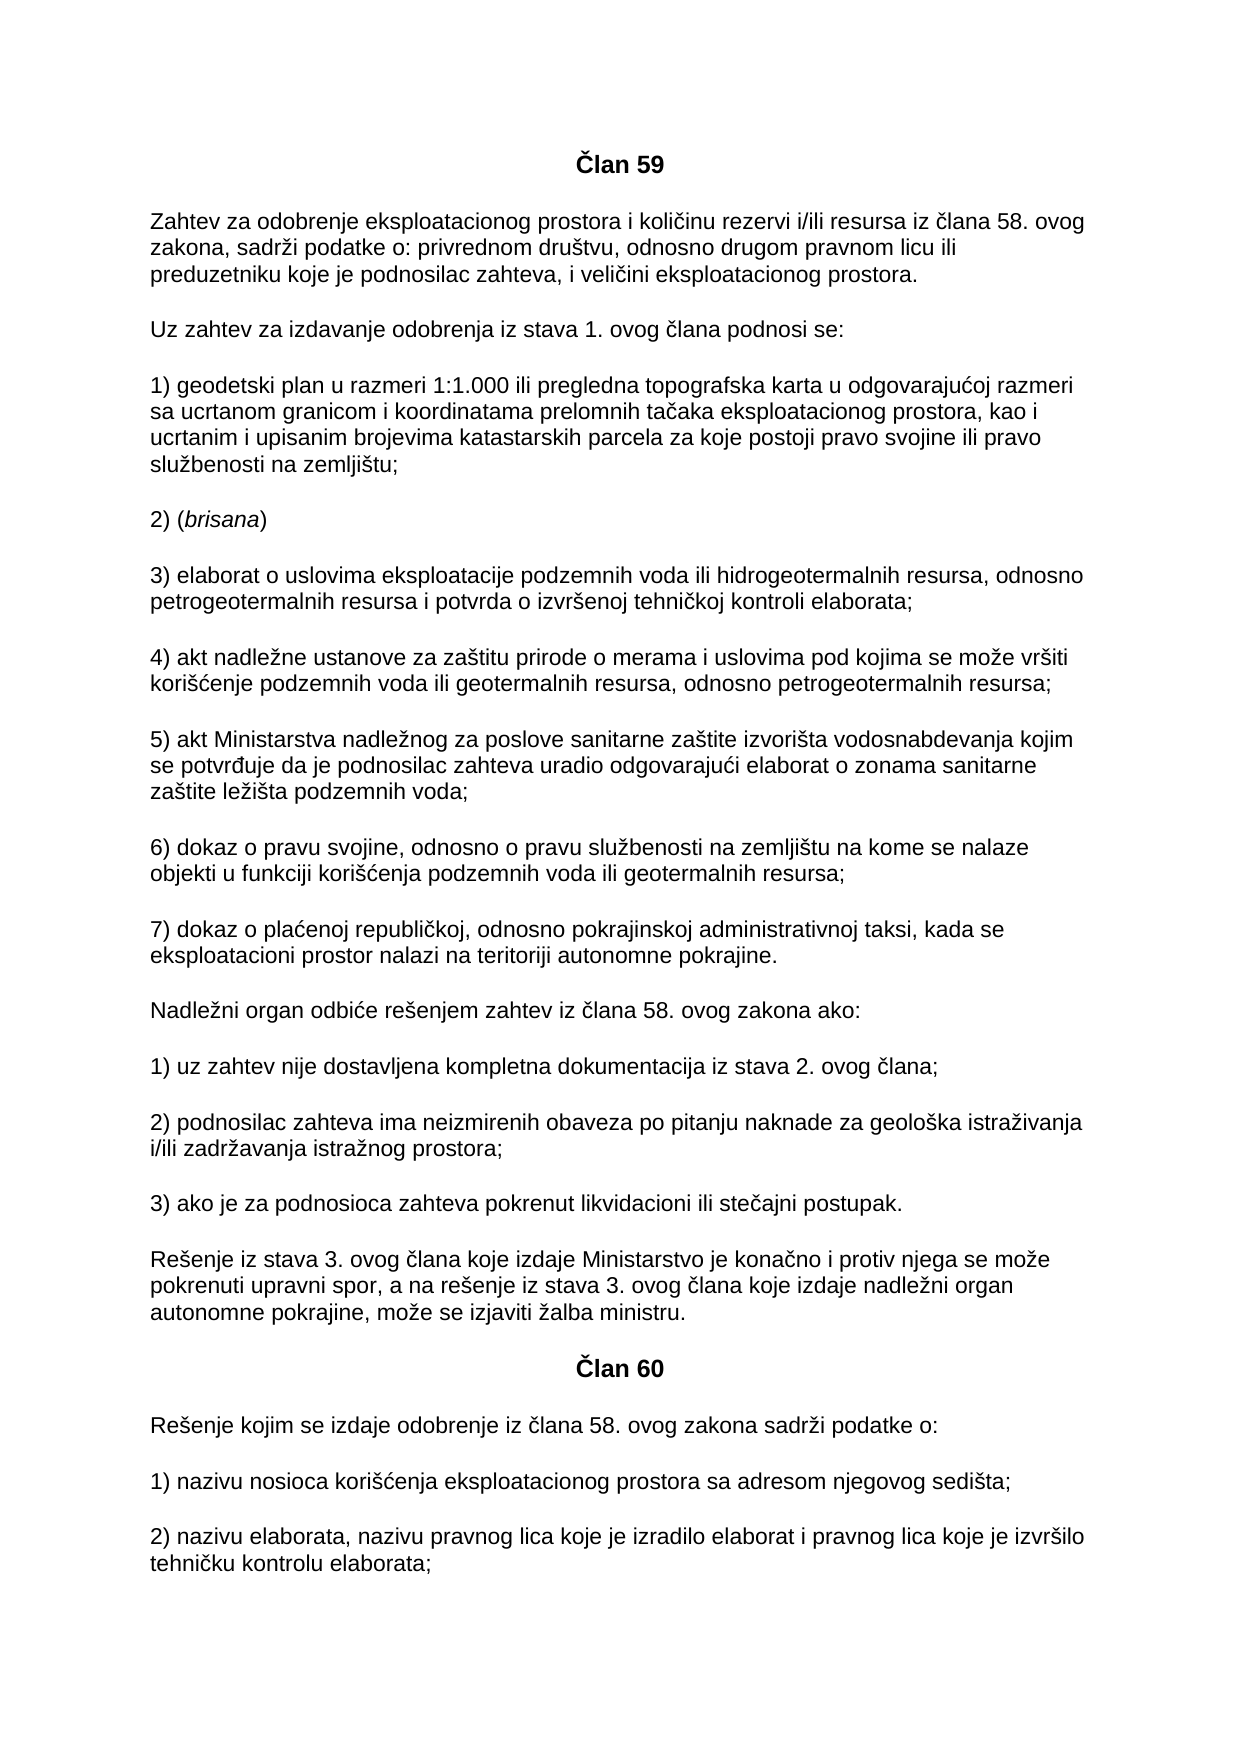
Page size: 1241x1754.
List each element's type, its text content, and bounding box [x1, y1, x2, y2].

text 1) geodetski plan u razmeri 1:1.000 ili pregledna topografska karta u odgovarajućoj razmeri sa ucrtanom granicom i koordinatama prelomnih tačaka eksploatacionog prostora, kao i ucrtanim i upisanim brojevima katastarskih parcela za koje postoji pravo svojine ili pravo službenosti na zemljištu; [150, 372, 1090, 477]
text Uz zahtev za izdavanje odobrenja iz stava 1. ovog člana podnosi se: [150, 316, 1090, 342]
text 2) (brisana) [150, 506, 1090, 533]
text 2) podnosilac zahteva ima neizmirenih obaveza po pitanju naknade za geološka istraživanja i/ili zadržavanja istražnog prostora; [150, 1108, 1090, 1161]
text Rešenje iz stava 3. ovog člana koje izdaje Ministarstvo je konačno i protiv njega se može pokrenuti upravni spor, a na rešenje iz stava 3. ovog člana koje izdaje nadležni organ autonomne pokrajine, može se izjaviti žalba ministru. [150, 1246, 1090, 1325]
text Rešenje kojim se izdaje odobrenje iz člana 58. ovog zakona sadrži podatke o: [150, 1412, 1090, 1438]
text 6) dokaz o pravu svojine, odnosno o pravu službenosti na zemljištu na kome se nalaze objekti u funkciji korišćenja podzemnih voda ili geotermalnih resursa; [150, 834, 1090, 886]
text 3) elaborat o uslovima eksploatacije podzemnih voda ili hidrogeotermalnih resursa, odnosno petrogeotermalnih resursa i potvrda o izvršenoj tehničkoj kontroli elaborata; [150, 562, 1090, 614]
text 4) akt nadležne ustanove za zaštitu prirode o merama i uslovima pod kojima se može vršiti korišćenje podzemnih voda ili geotermalnih resursa, odnosno petrogeotermalnih resursa; [150, 644, 1090, 696]
text 7) dokaz o plaćenoj republičkoj, odnosno pokrajinskoj administrativnoj taksi, kada se eksploatacioni prostor nalazi na teritoriji autonomne pokrajine. [150, 916, 1090, 968]
text Nadležni organ odbiće rešenjem zahtev iz člana 58. ovog zakona ako: [150, 997, 1090, 1024]
text Član 60 [150, 1354, 1090, 1383]
text 1) nazivu nosioca korišćenja eksploatacionog prostora sa adresom njegovog sedišta; [150, 1468, 1090, 1494]
text 5) akt Ministarstva nadležnog za poslove sanitarne zaštite izvorišta vodosnabdevanja kojim se potvrđuje da je podnosilac zahteva uradio odgovarajući elaborat o zonama sanitarne zaštite ležišta podzemnih voda; [150, 726, 1090, 804]
text 3) ako je za podnosioca zahteva pokrenut likvidacioni ili stečajni postupak. [150, 1190, 1090, 1217]
text 2) nazivu elaborata, nazivu pravnog lica koje je izradilo elaborat i pravnog lica koje je izvršilo tehničku kontrolu elaborata; [150, 1523, 1090, 1576]
text Član 59 [150, 150, 1090, 179]
text Zahtev za odobrenje eksploatacionog prostora i količinu rezervi i/ili resursa iz člana 58. ovog zakona, sadrži podatke o: privrednom društvu, odnosno drugom pravnom licu ili preduzetniku koje je podnosilac zahteva, i veličini eksploatacionog prostora. [150, 208, 1090, 287]
text 1) uz zahtev nije dostavljena kompletna dokumentacija iz stava 2. ovog člana; [150, 1053, 1090, 1079]
